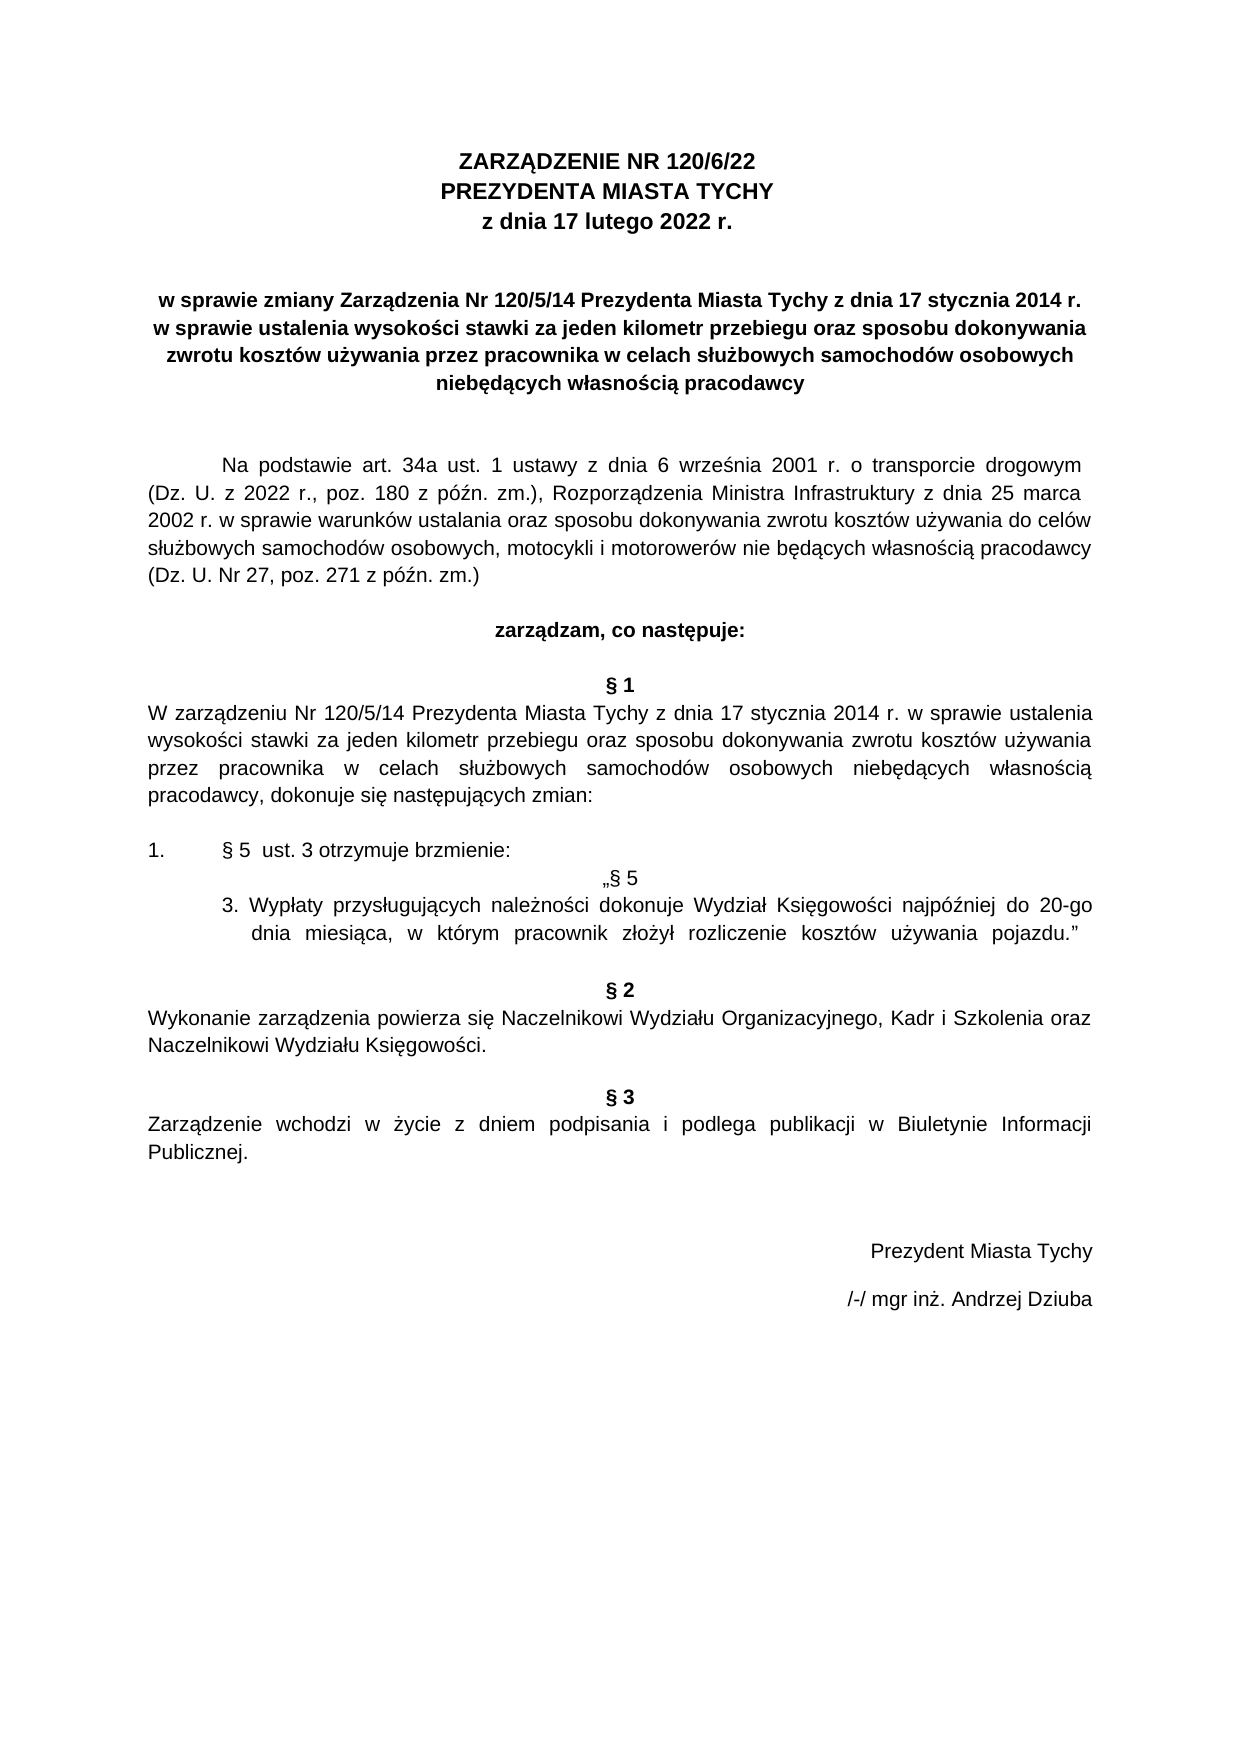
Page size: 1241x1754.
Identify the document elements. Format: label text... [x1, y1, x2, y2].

text § 1 [148, 673, 1092, 697]
text w sprawie zmiany Zarządzenia Nr 120/5/14 Prezydenta Miasta Tychy z dnia 17 stycznia 2014 r. w sprawie ustalenia wysokości stawki za jeden kilometr przebiegu oraz sposobu dokonywania zwrotu kosztów używania przez pracownika w celach służbowych samochodów osobowych niebędących własnością pracodawcy [148, 288, 1092, 422]
text PREZYDENTA MIASTA TYCHY [148, 178, 1066, 204]
text ZARZĄDZENIE NR 120/6/22 [148, 148, 1066, 174]
list § 5 ust. 3 otrzymuje brzmienie: [148, 838, 1092, 862]
text zarządzam, co następuje: [148, 618, 1092, 642]
text Prezydent Miasta Tychy [148, 1239, 1092, 1263]
list „§ 5 [148, 865, 1092, 889]
text Zarządzenie wchodzi w życie z dniem podpisania i podlega publikacji w Biuletynie Informacji Publicznej. [148, 1112, 1092, 1164]
text /-/ mgr inż. Andrzej Dziuba [148, 1287, 1092, 1311]
list 3. Wypłaty przysługujących należności dokonuje Wydział Księgowości najpóźniej do 20-go dnia miesiąca, w którym pracownik złożył rozliczenie kosztów używania pojazdu.” [222, 893, 1092, 972]
text § 2 [148, 978, 1092, 1002]
text W zarządzeniu Nr 120/5/14 Prezydenta Miasta Tychy z dnia 17 stycznia 2014 r. w sprawie ustalenia wysokości stawki za jeden kilometr przebiegu oraz sposobu dokonywania zwrotu kosztów używania przez pracownika w celach służbowych samochodów osobowych niebędących własnością pracodawcy, dokonuje się następujących zmian: [148, 700, 1092, 807]
text z dnia 17 lutego 2022 r. [148, 208, 1066, 234]
text Wykonanie zarządzenia powierza się Naczelnikowi Wydziału Organizacyjnego, Kadr i Szkolenia oraz Naczelnikowi Wydziału Księgowości. [148, 1006, 1092, 1057]
text Na podstawie art. 34a ust. 1 ustawy z dnia 6 września 2001 r. o transporcie drogowym (Dz. U. z 2022 r., poz. 180 z późn. zm.), Rozporządzenia Ministra Infrastruktury z dnia 25 marca 2002 r. w sprawie warunków ustalania oraz sposobu dokonywania zwrotu kosztów używania do celów służbowych samochodów osobowych, motocykli i motorowerów nie będących własnością pracodawcy (Dz. U. Nr 27, poz. 271 z późn. zm.) [148, 453, 1092, 587]
text § 3 [148, 1085, 1092, 1109]
